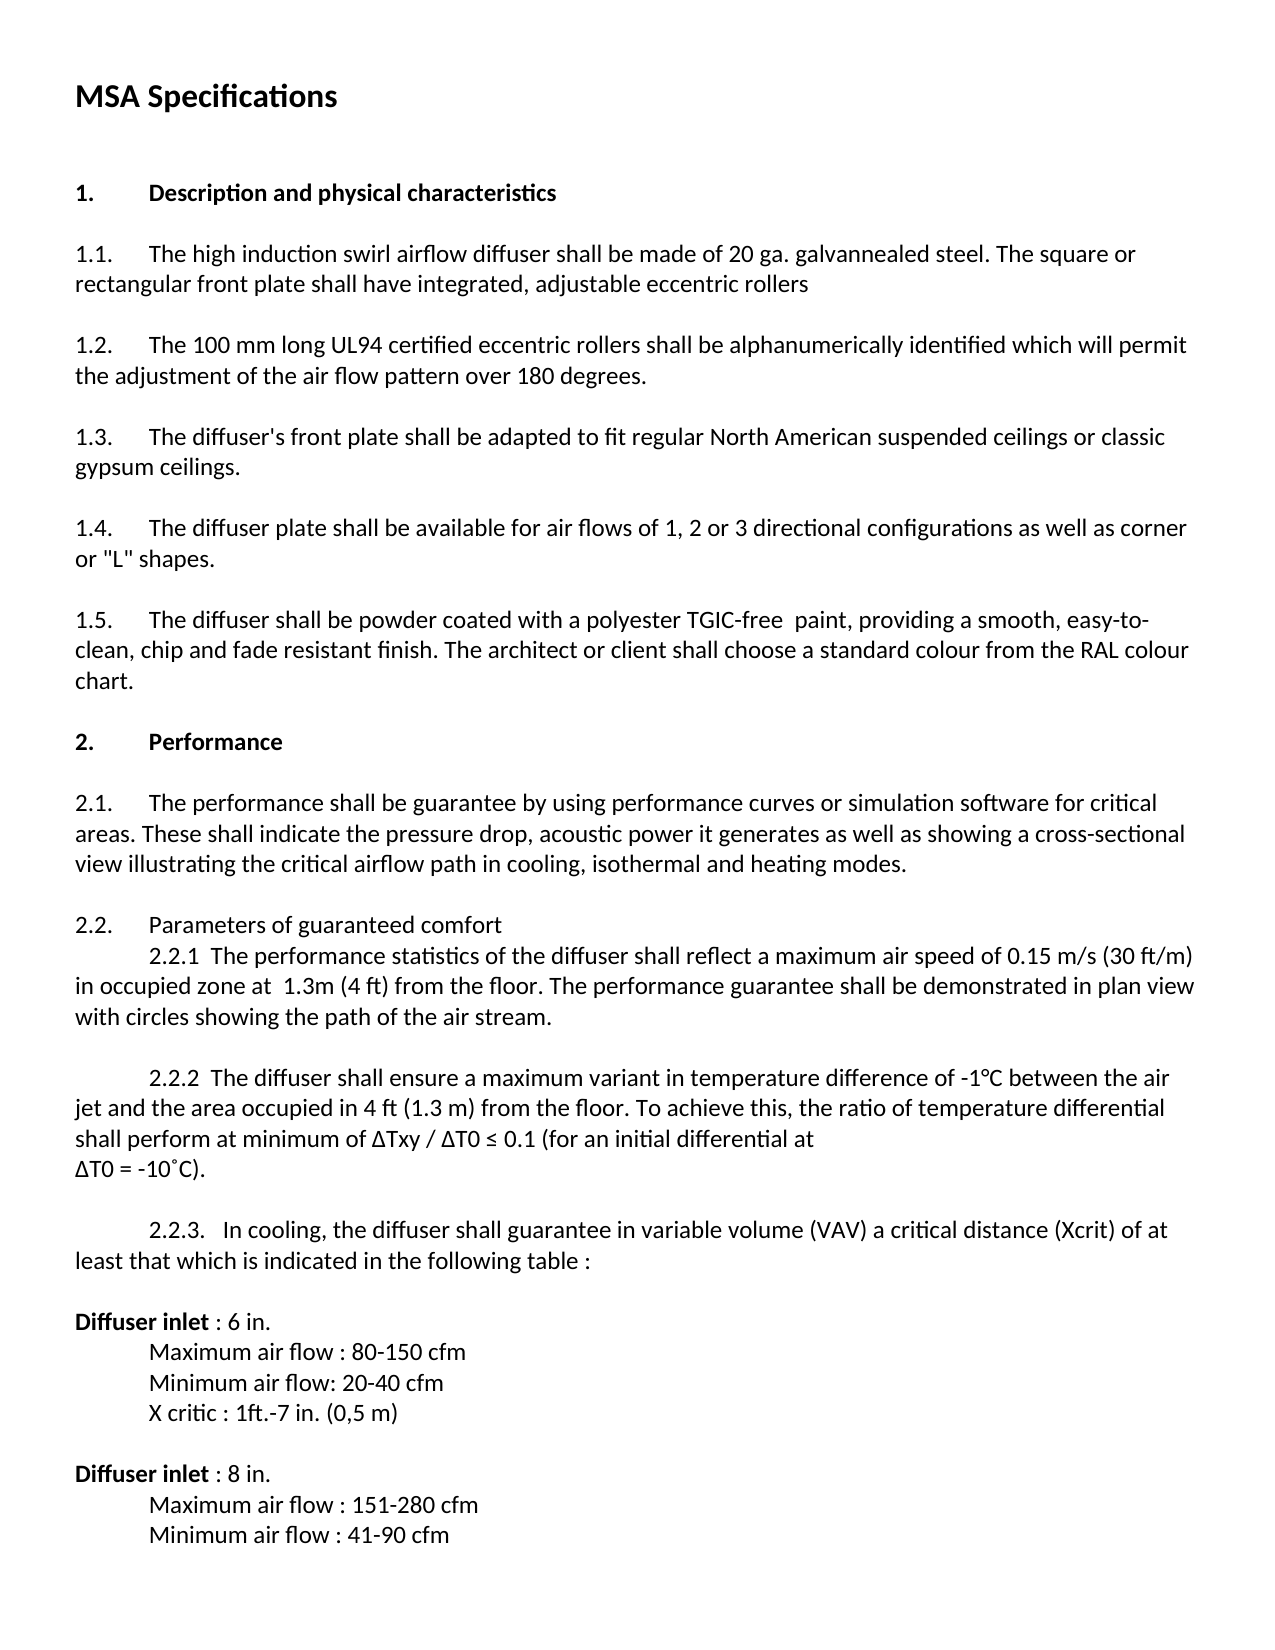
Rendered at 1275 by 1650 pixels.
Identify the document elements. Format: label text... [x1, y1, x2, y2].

text X critic : 1ft.-7 in. (0,5 m) [75, 1398, 1200, 1428]
text 1.5. The diffuser shall be powder coated with a polyester TGIC-free paint, providing a smooth, easy-to-clean, chip and fade resistant finish. The architect or client shall choose a standard colour from the RAL colour chart. [75, 604, 1200, 696]
text 2.1. The performance shall be guarantee by using performance curves or simulation software for critical areas. These shall indicate the pressure drop, acoustic power it generates as well as showing a cross-sectional view illustrating the critical airflow path in cooling, isothermal and heating modes. [75, 787, 1200, 879]
text 2.2.3. In cooling, the diffuser shall guarantee in variable volume (VAV) a critical distance (Xcrit) of at least that which is indicated in the following table : [75, 1214, 1200, 1276]
text 1.1. The high induction swirl airflow diffuser shall be made of 20 ga. galvannealed steel. The square or rectangular front plate shall have integrated, adjustable eccentric rollers [75, 238, 1200, 299]
text 2.2. Parameters of guaranteed comfort [75, 909, 1200, 940]
text Minimum air flow: 20-40 cfm [75, 1367, 1200, 1398]
text Maximum air flow : 80-150 cfm [75, 1337, 1200, 1367]
text Minimum air flow : 41-90 cfm [75, 1520, 1200, 1550]
text MSA Specifications [75, 75, 1200, 116]
text 1. Description and physical characteristics [75, 177, 1200, 207]
text Diffuser inlet : 6 in. [75, 1306, 1200, 1337]
text 2. Performance [75, 726, 1200, 757]
text Maximum air flow : 151-280 cfm [75, 1489, 1200, 1520]
text 1.2. The 100 mm long UL94 certified eccentric rollers shall be alphanumerically identified which will permit the adjustment of the air flow pattern over 180 degrees. [75, 329, 1200, 390]
text Diffuser inlet : 8 in. [75, 1459, 1200, 1489]
text 1.3. The diffuser's front plate shall be adapted to fit regular North American suspended ceilings or classic gypsum ceilings. [75, 421, 1200, 482]
text 2.2.2 The diffuser shall ensure a maximum variant in temperature difference of -1°C between the air jet and the area occupied in 4 ft (1.3 m) from the floor. To achieve this, the ratio of temperature differential shall perform at minimum of ΔTxy / ΔT0 ≤ 0.1 (for an initial differential at [75, 1062, 1200, 1153]
text 1.4. The diffuser plate shall be available for air flows of 1, 2 or 3 directional configurations as well as corner or "L" shapes. [75, 512, 1200, 573]
text ∆T0 = -10˚C). [75, 1153, 1200, 1184]
text 2.2.1 The performance statistics of the diffuser shall reflect a maximum air speed of 0.15 m/s (30 ft/m) in occupied zone at 1.3m (4 ft) from the floor. The performance guarantee shall be demonstrated in plan view with circles showing the path of the air stream. [75, 940, 1200, 1031]
